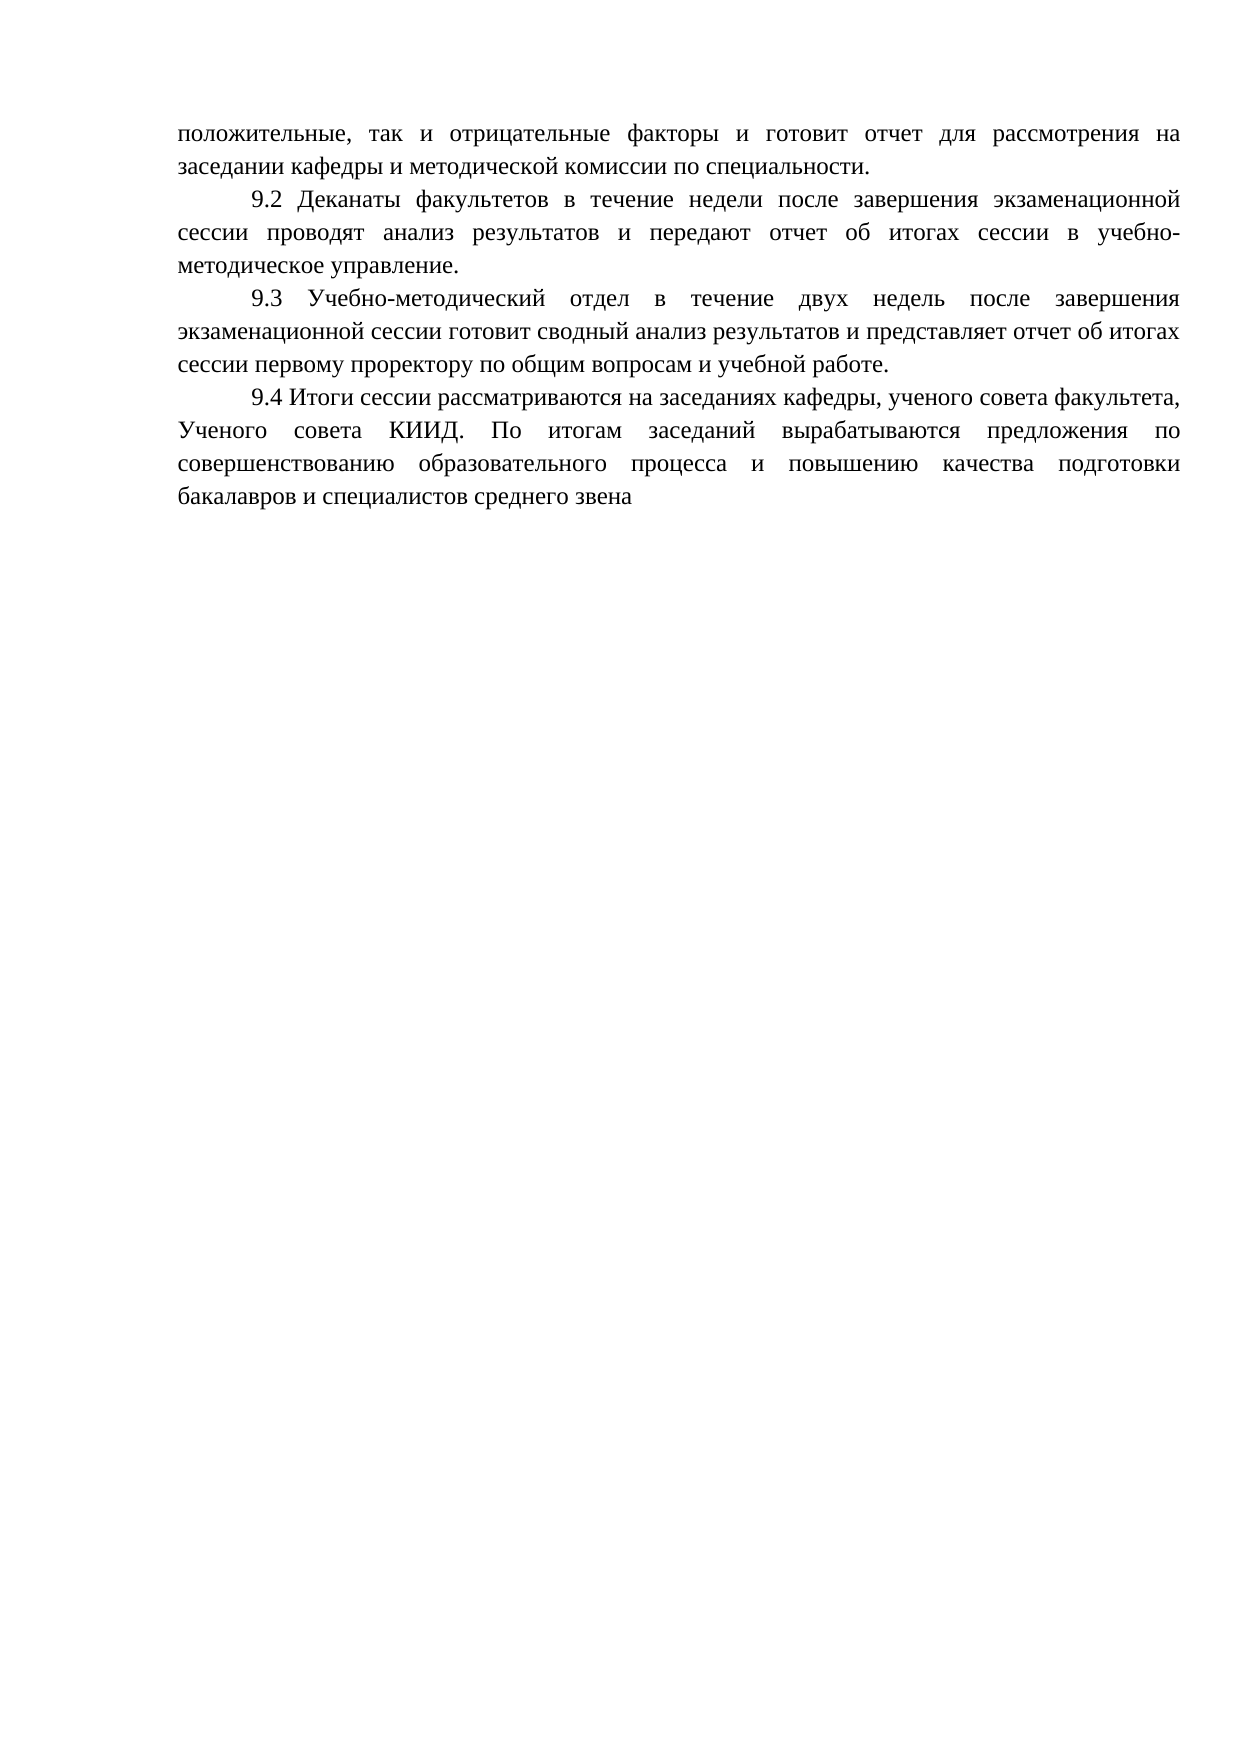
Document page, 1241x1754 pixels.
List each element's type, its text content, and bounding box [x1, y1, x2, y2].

text 9.2 Деканаты факультетов в течение недели после завершения экзаменационной сессии проводят анализ результатов и передают отчет об итогах сессии в учебно-методическое управление. [177, 184, 1181, 279]
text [177, 118, 1181, 180]
text 9.3 Учебно-методический отдел в течение двух недель после завершения экзаменационной сессии готовит сводный анализ результатов и представляет отчет об итогах сессии первому проректору по общим вопросам и учебной работе. [177, 283, 1181, 378]
text 9.4 Итоги сессии рассматриваются на заседаниях кафедры, ученого совета факультета, Ученого совета КИИД. По итогам заседаний вырабатываются предложения по совершенствованию образовательного процесса и повышению качества подготовки бакалавров и специалистов среднего звена [177, 382, 1181, 510]
